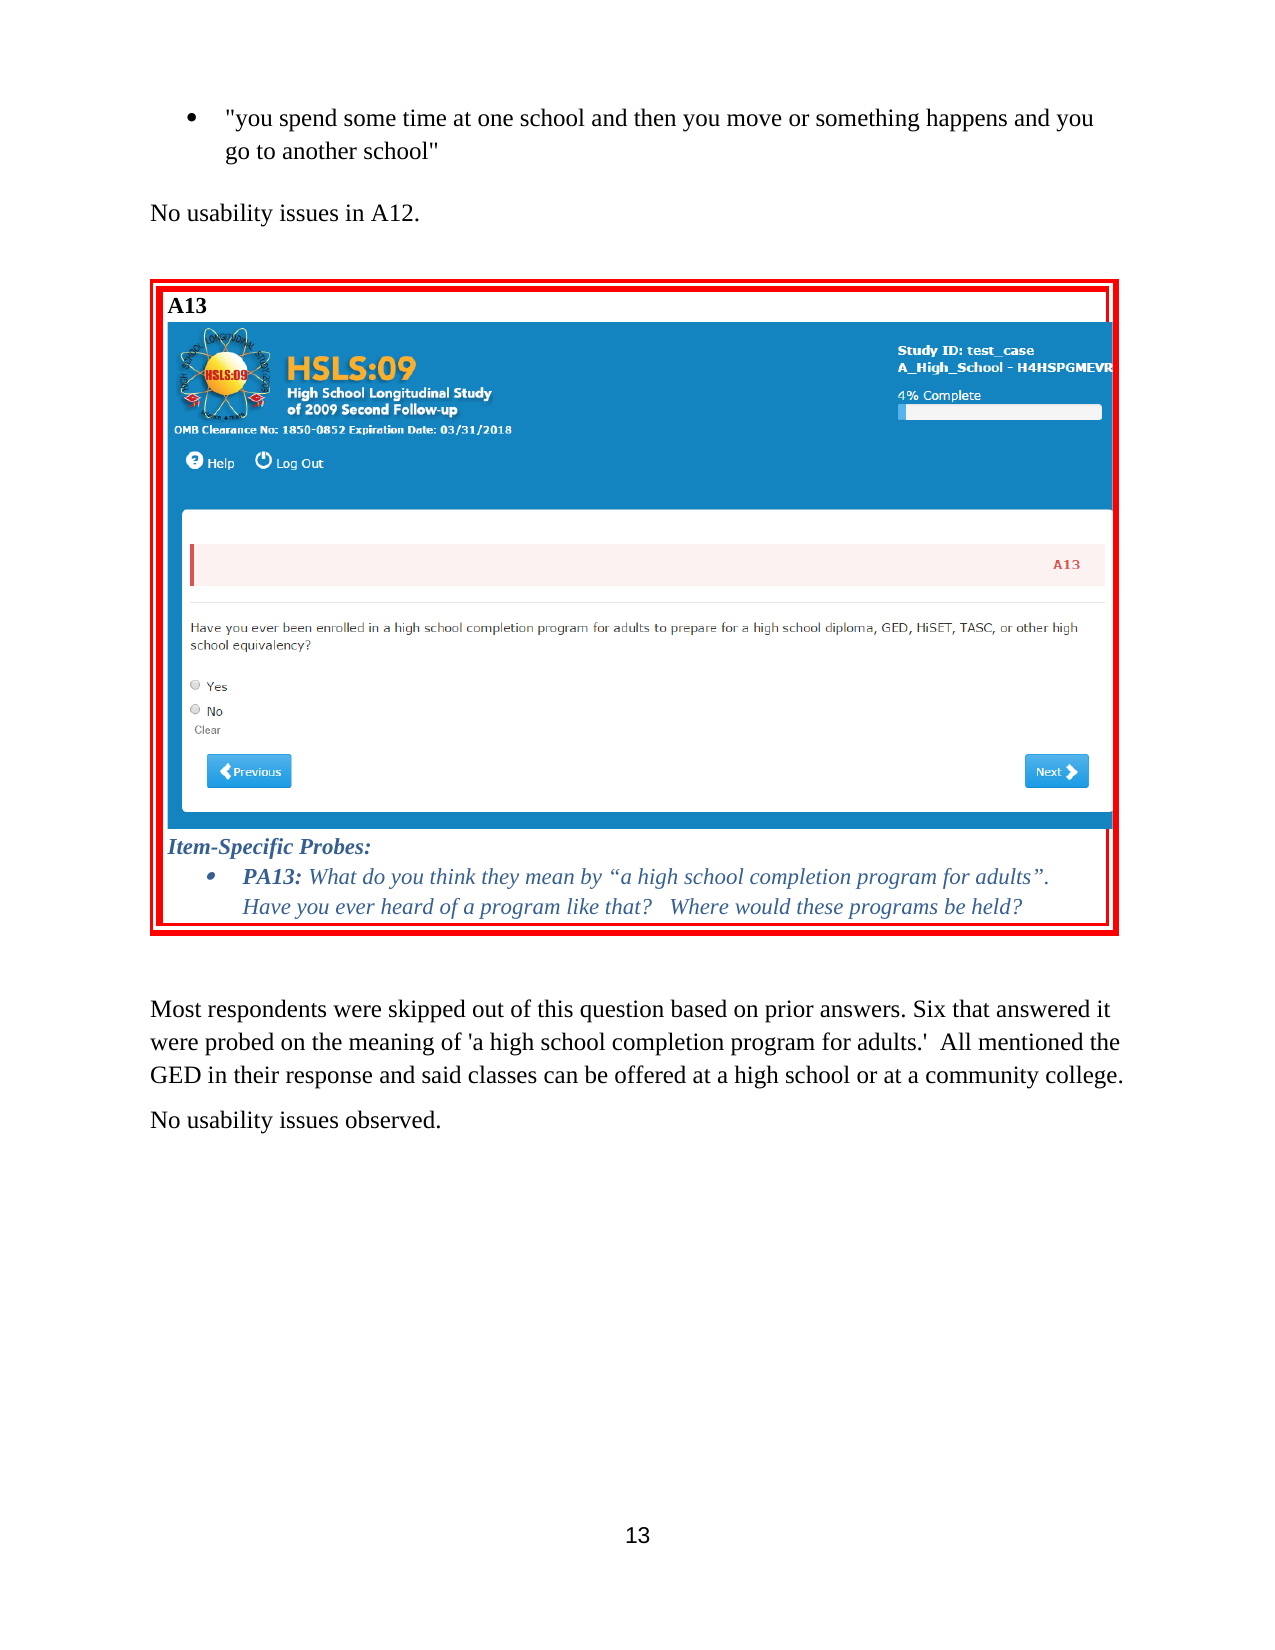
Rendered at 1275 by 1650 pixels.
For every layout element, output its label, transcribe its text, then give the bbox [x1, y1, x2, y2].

table_header A13 Item-Specific Probes: PA13: What do you think they mean by “a high school completion program for adults”. Have you ever heard of a program like that? Where would these programs be held? [156, 283, 1112, 322]
text Most respondents were skipped out of this question based on prior answers. Six that answered it were probed on the meaning of 'a high school completion program for adults.' All mentioned the GED in their response and said classes can be offered at a high school or at a community college. [150, 994, 1125, 1089]
text No usability issues observed. [150, 1105, 1125, 1134]
text No usability issues in A12. [150, 198, 1125, 227]
list "you spend some time at one school and then you move or something happens and you go to another school" [187, 103, 1125, 165]
table_header A13 Item-Specific Probes: PA13: What do you think they mean by “a high school completion program for adults”. Have you ever heard of a program like that? Where would these programs be held? [163, 292, 1106, 923]
picture [167, 322, 1113, 829]
